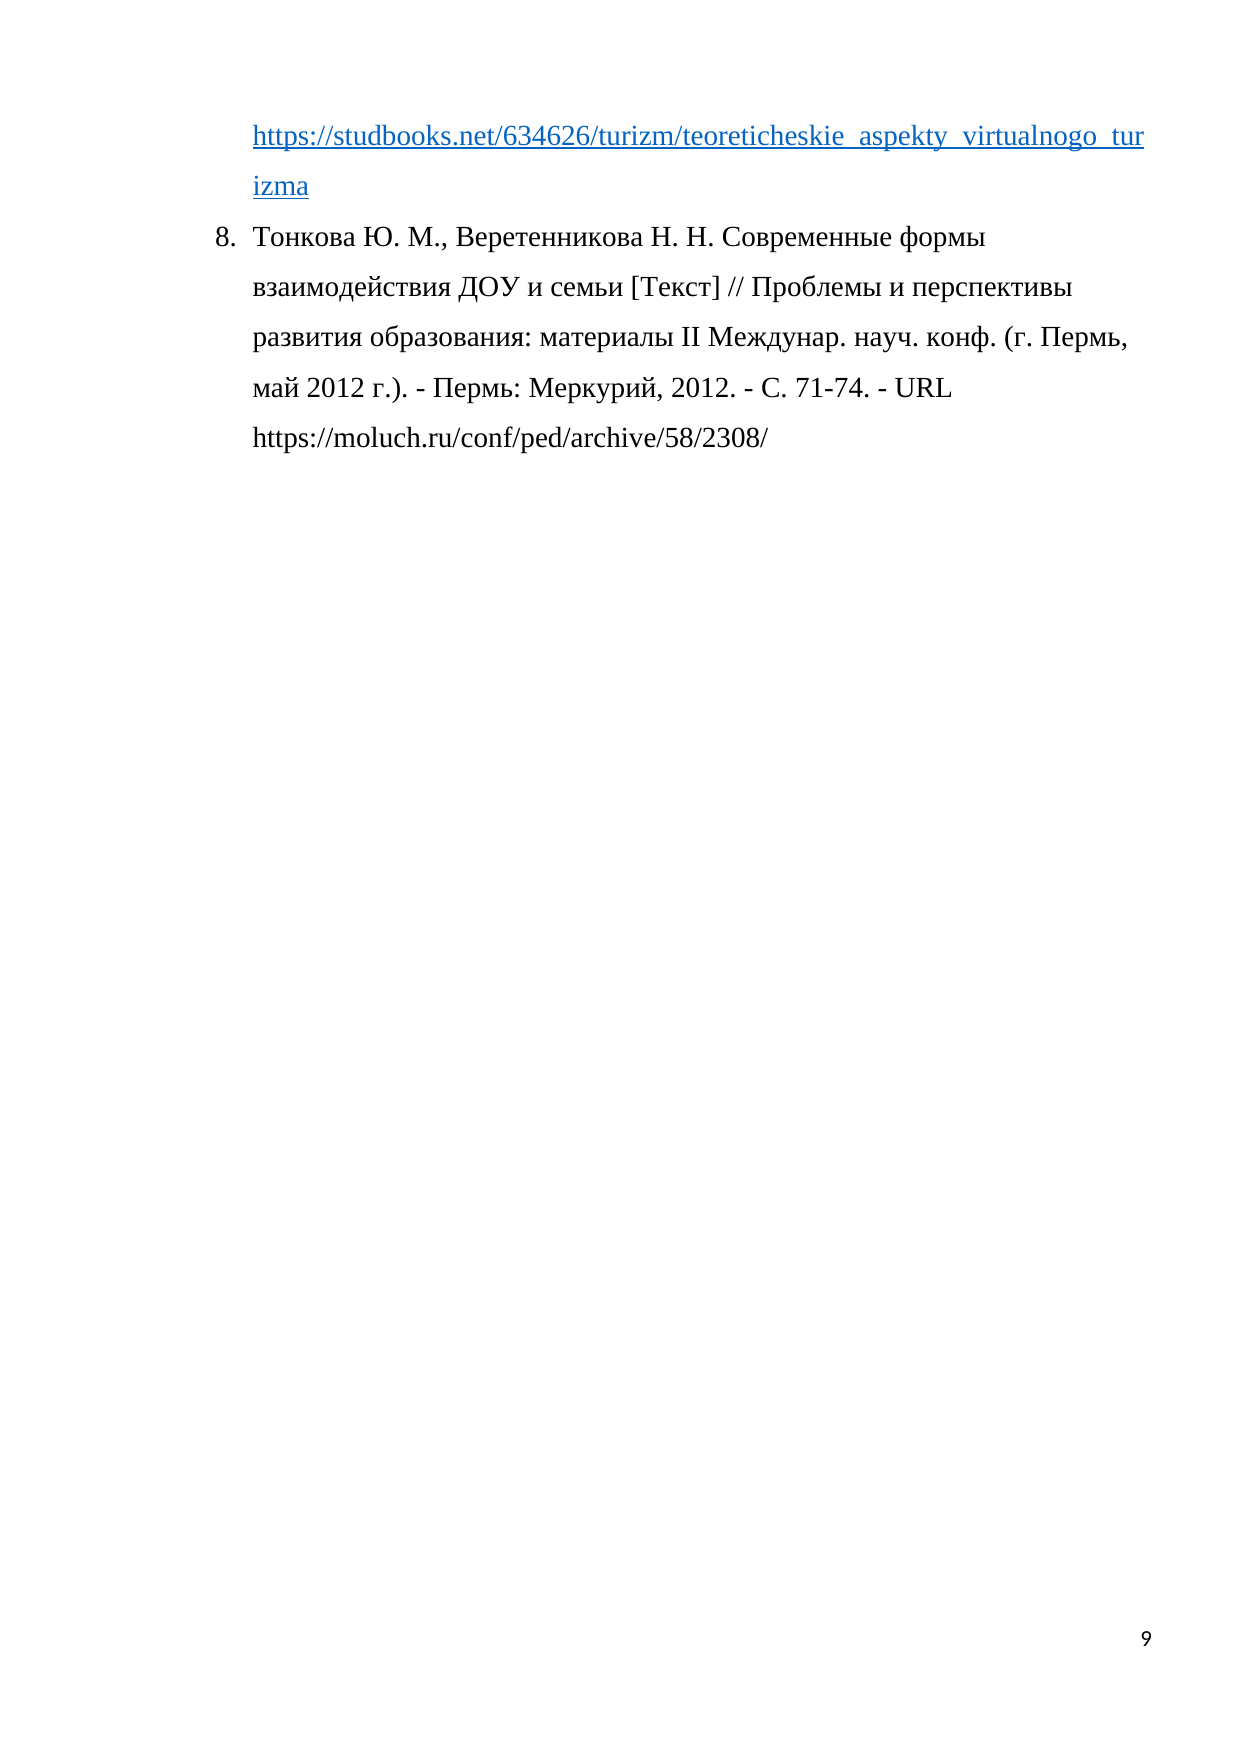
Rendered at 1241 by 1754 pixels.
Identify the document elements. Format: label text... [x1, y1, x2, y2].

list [215, 118, 1152, 202]
list Тонкова Ю. М., Веретенникова Н. Н. Современные формы взаимодействия ДОУ и семьи [Текст] // Проблемы и перспективы развития образования: материалы II Междунар. науч. конф. (г. Пермь, май 2012 г.). - Пермь: Меркурий, 2012. - С. 71-74. - URL https://moluch.ru/conf/ped/archive/58/2308/ [215, 219, 1152, 453]
